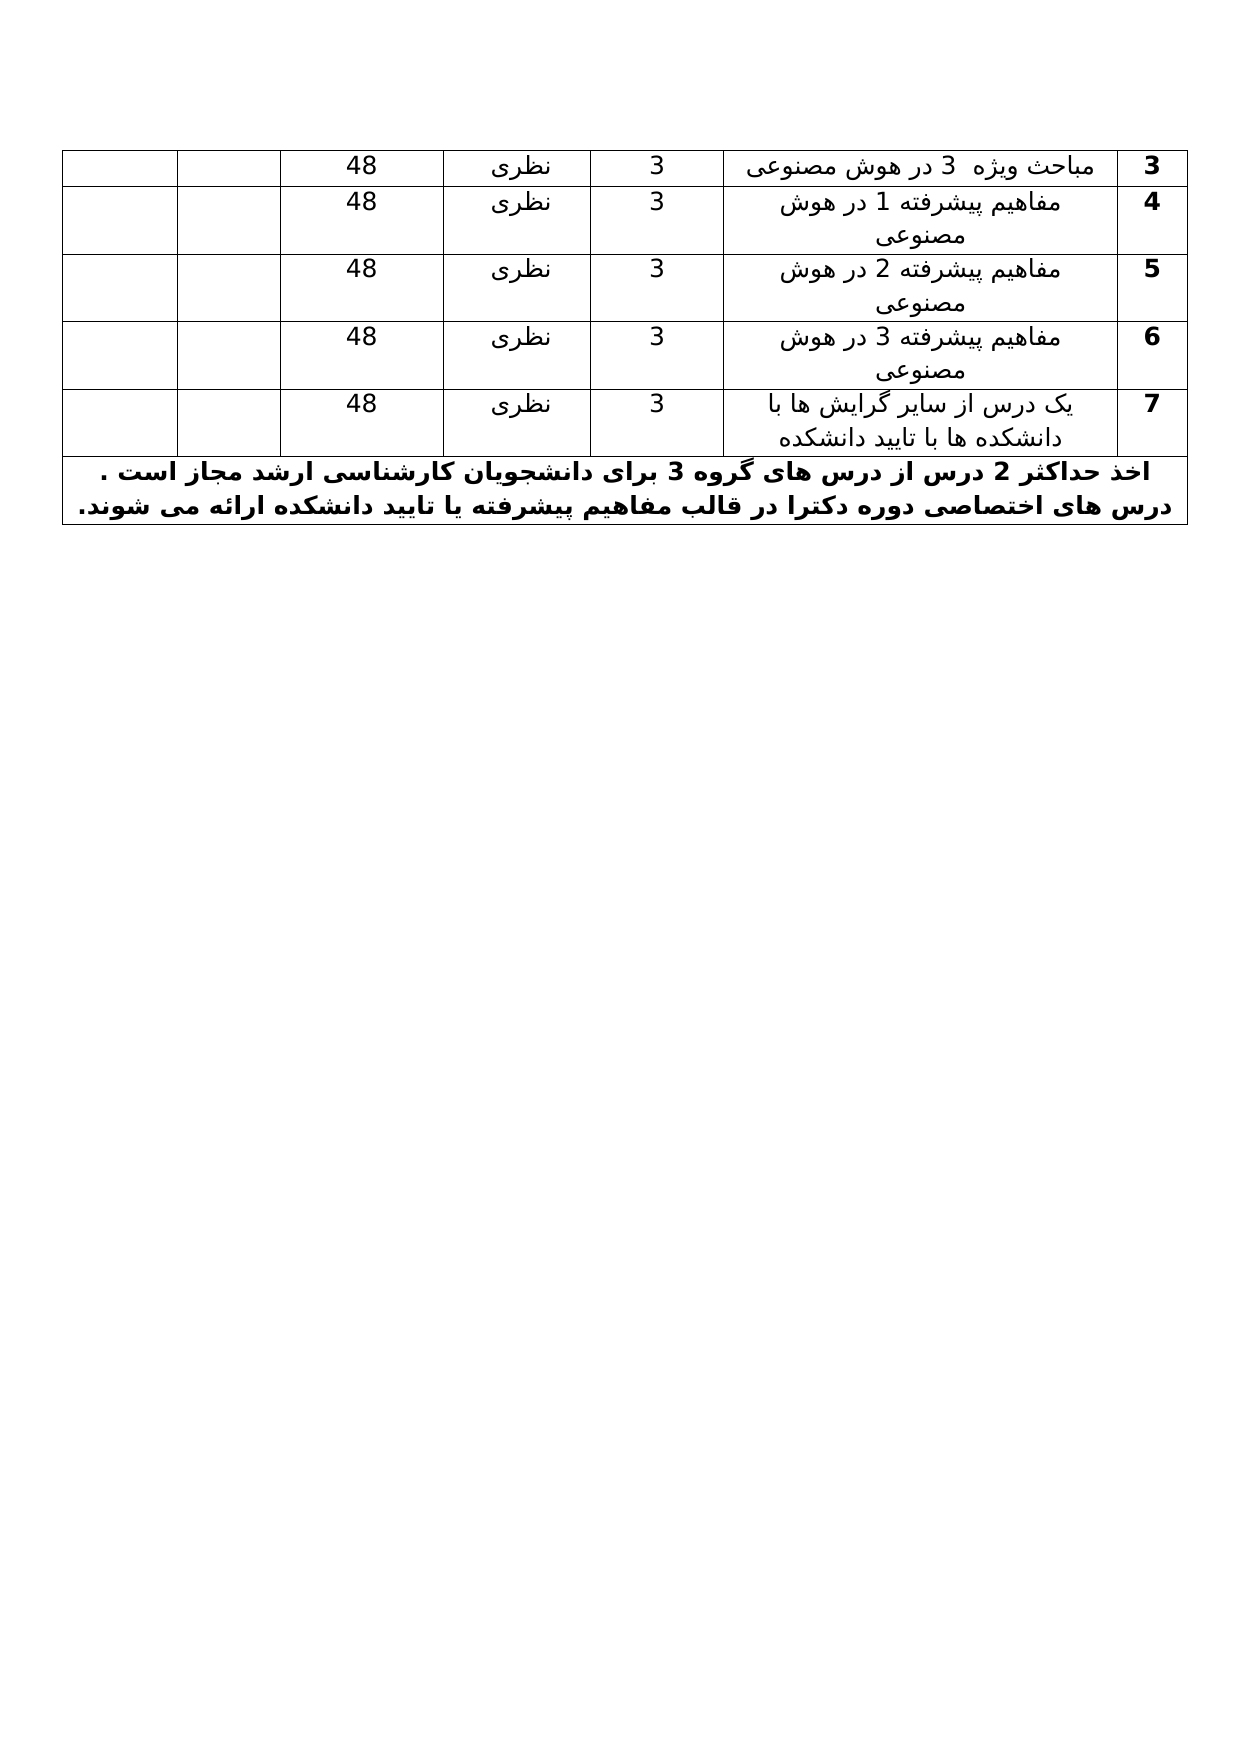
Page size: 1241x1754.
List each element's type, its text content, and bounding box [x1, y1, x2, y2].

table_cell 3 [591, 322, 723, 389]
table_cell اخذ حداکثر 2 درس از درس های گروه 3 برای دانشجویان کارشناسی ارشد مجاز است . درس های اختصاصی دوره دکترا در قالب مفاهیم پیشرفته یا تایید دانشکده ارائه می شوند. [63, 457, 1187, 524]
table_cell مفاهیم پیشرفته 3 در هوش مصنوعی [724, 322, 1117, 389]
table_cell نظری [444, 390, 590, 456]
table_cell [63, 255, 177, 321]
table_cell [63, 187, 177, 253]
table_cell یک درس از سایر گرایش ها با دانشکده ها با تایید دانشکده [724, 390, 1117, 456]
table_cell 5 [1118, 255, 1187, 321]
table_cell نظری [444, 322, 590, 389]
table_cell [178, 255, 280, 321]
table_cell مباحث ویژه 3 در هوش مصنوعی [724, 151, 1117, 186]
table_cell [63, 151, 177, 186]
table_cell مفاهیم پیشرفته 2 در هوش مصنوعی [724, 255, 1117, 321]
table_cell نظری [444, 255, 590, 321]
table_cell 48 [281, 151, 443, 186]
table_cell 4 [1118, 187, 1187, 253]
table_cell [178, 390, 280, 456]
table_cell [63, 322, 177, 389]
table_cell [63, 390, 177, 456]
table_cell 48 [281, 255, 443, 321]
table_cell 48 [281, 187, 443, 253]
table_cell 3 [1118, 151, 1187, 186]
table_cell 3 [591, 390, 723, 456]
table_cell 3 [591, 151, 723, 186]
table_cell مفاهیم پیشرفته 1 در هوش مصنوعی [724, 187, 1117, 253]
table_cell 48 [281, 390, 443, 456]
table_cell 48 [281, 322, 443, 389]
table_cell 7 [1118, 390, 1187, 456]
table_cell 3 [591, 255, 723, 321]
table_cell [178, 187, 280, 253]
table_cell نظری [444, 187, 590, 253]
table_cell 6 [1118, 322, 1187, 389]
table_cell 3 [591, 187, 723, 253]
table_cell [178, 322, 280, 389]
table_cell نظری [444, 151, 590, 186]
table_cell [178, 151, 280, 186]
